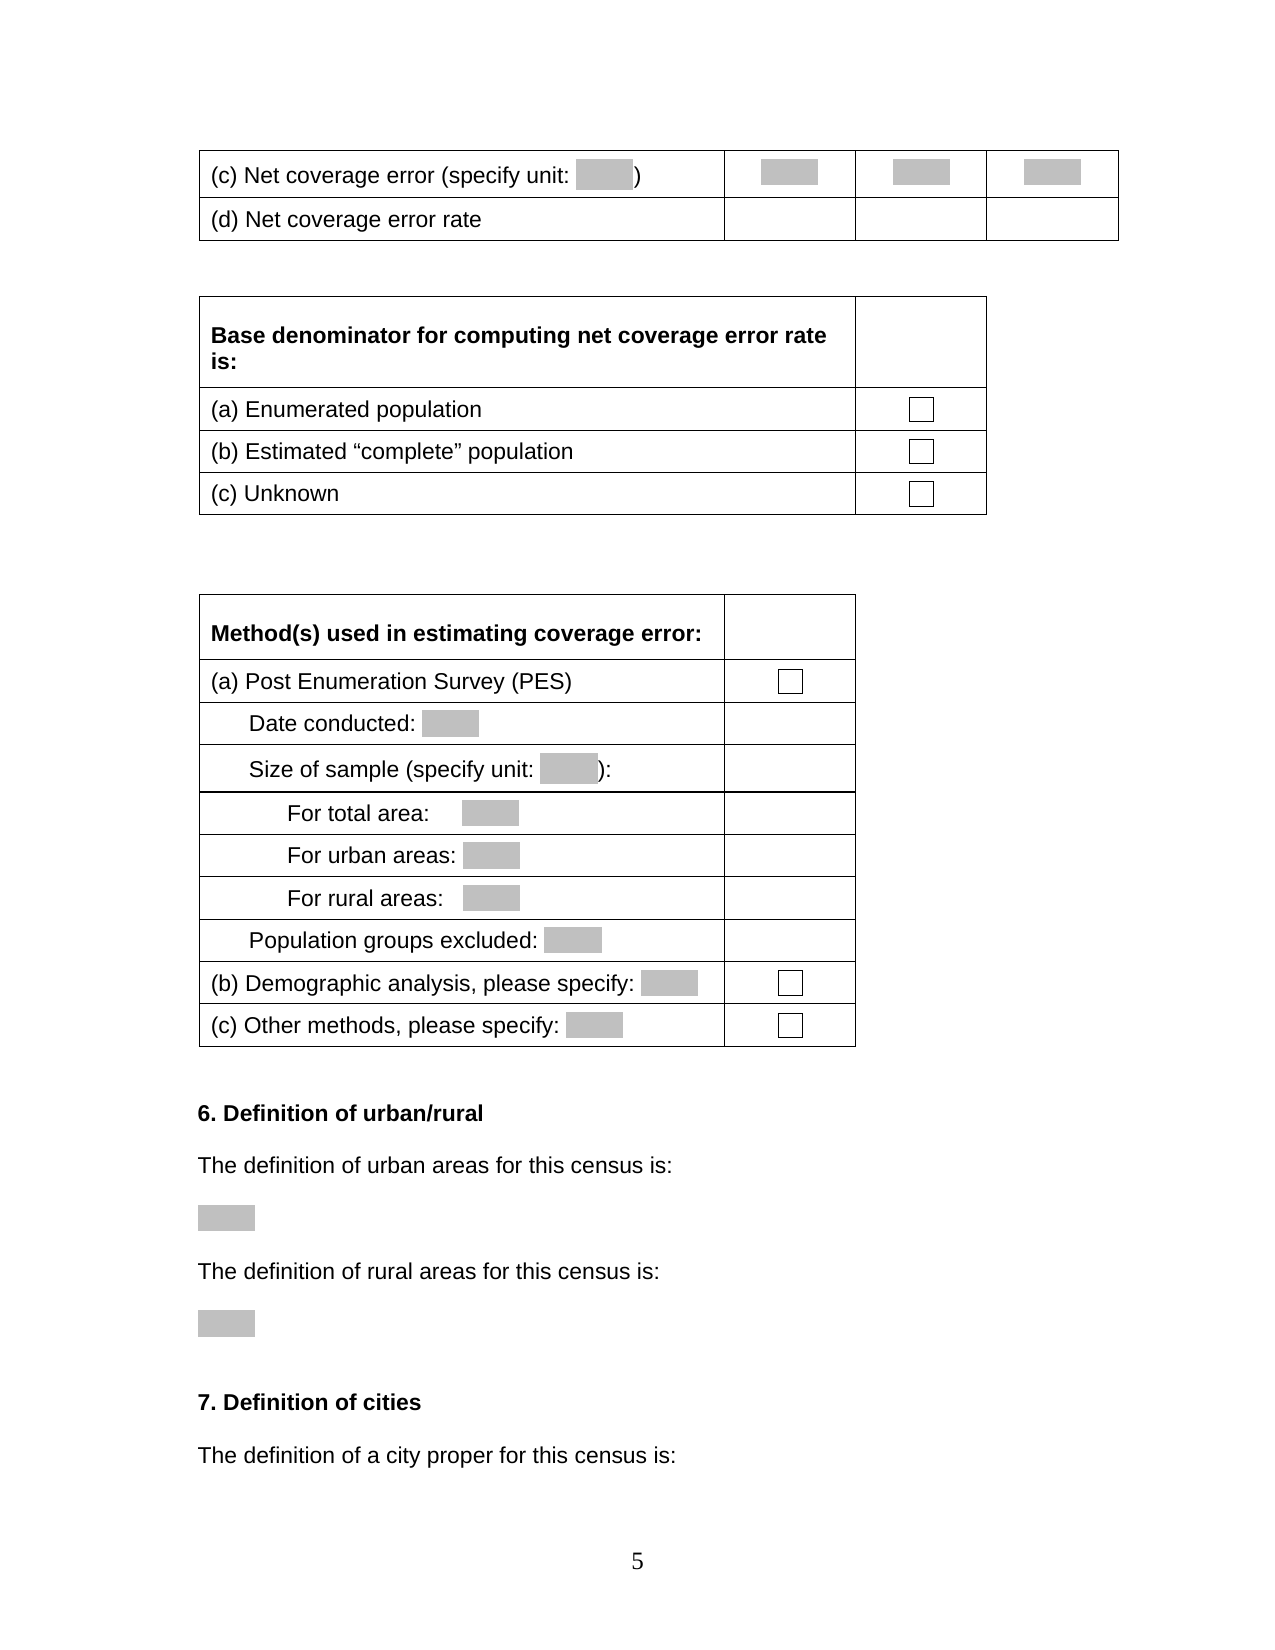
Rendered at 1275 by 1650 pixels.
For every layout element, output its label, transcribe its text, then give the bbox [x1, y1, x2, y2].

table_cell [725, 1004, 855, 1046]
table_cell Date conducted: [200, 703, 724, 744]
table_cell [856, 151, 986, 197]
table_cell [725, 703, 855, 744]
table_cell [725, 198, 855, 240]
table_cell For urban areas: [200, 835, 724, 876]
table_header Method(s) used in estimating coverage error: [200, 595, 724, 659]
table_cell [856, 473, 986, 514]
table_cell [987, 151, 1118, 197]
table_cell [725, 151, 855, 197]
text 7. Definition of cities [197, 1389, 1087, 1416]
table_cell (d) Net coverage error rate [200, 198, 724, 240]
table_cell (c) Net coverage error (specify unit: ) [200, 151, 724, 197]
table_cell (a) Enumerated population [200, 388, 855, 429]
table_header [725, 595, 855, 659]
table_cell [725, 962, 855, 1003]
table_cell (c) Unknown [200, 473, 855, 514]
table_header Base denominator for computing net coverage error rate is: [200, 297, 855, 387]
table_cell [725, 660, 855, 702]
table_cell [725, 835, 855, 876]
table_cell For total area: [200, 793, 724, 834]
table_cell [725, 920, 855, 961]
table_cell [856, 431, 986, 472]
table_cell [725, 745, 855, 791]
table_cell Size of sample (specify unit: ): [200, 745, 724, 791]
table_cell For rural areas: [200, 877, 724, 918]
table_cell (b) Estimated “complete” population [200, 431, 855, 472]
table_cell (b) Demographic analysis, please specify: [200, 962, 724, 1003]
table_cell [856, 198, 986, 240]
text 6. Definition of urban/rural [197, 1099, 1087, 1126]
table_cell [987, 198, 1118, 240]
table_cell [856, 388, 986, 429]
table_header [856, 297, 986, 387]
table_cell (a) Post Enumeration Survey (PES) [200, 660, 724, 702]
table_cell (c) Other methods, please specify: [200, 1004, 724, 1046]
table_cell Population groups excluded: [200, 920, 724, 961]
text The definition of urban areas for this census is: [197, 1152, 1087, 1178]
text The definition of rural areas for this census is: [197, 1258, 1087, 1284]
table_cell [725, 877, 855, 918]
text The definition of a city proper for this census is: [197, 1442, 1087, 1468]
table_cell [725, 793, 855, 834]
